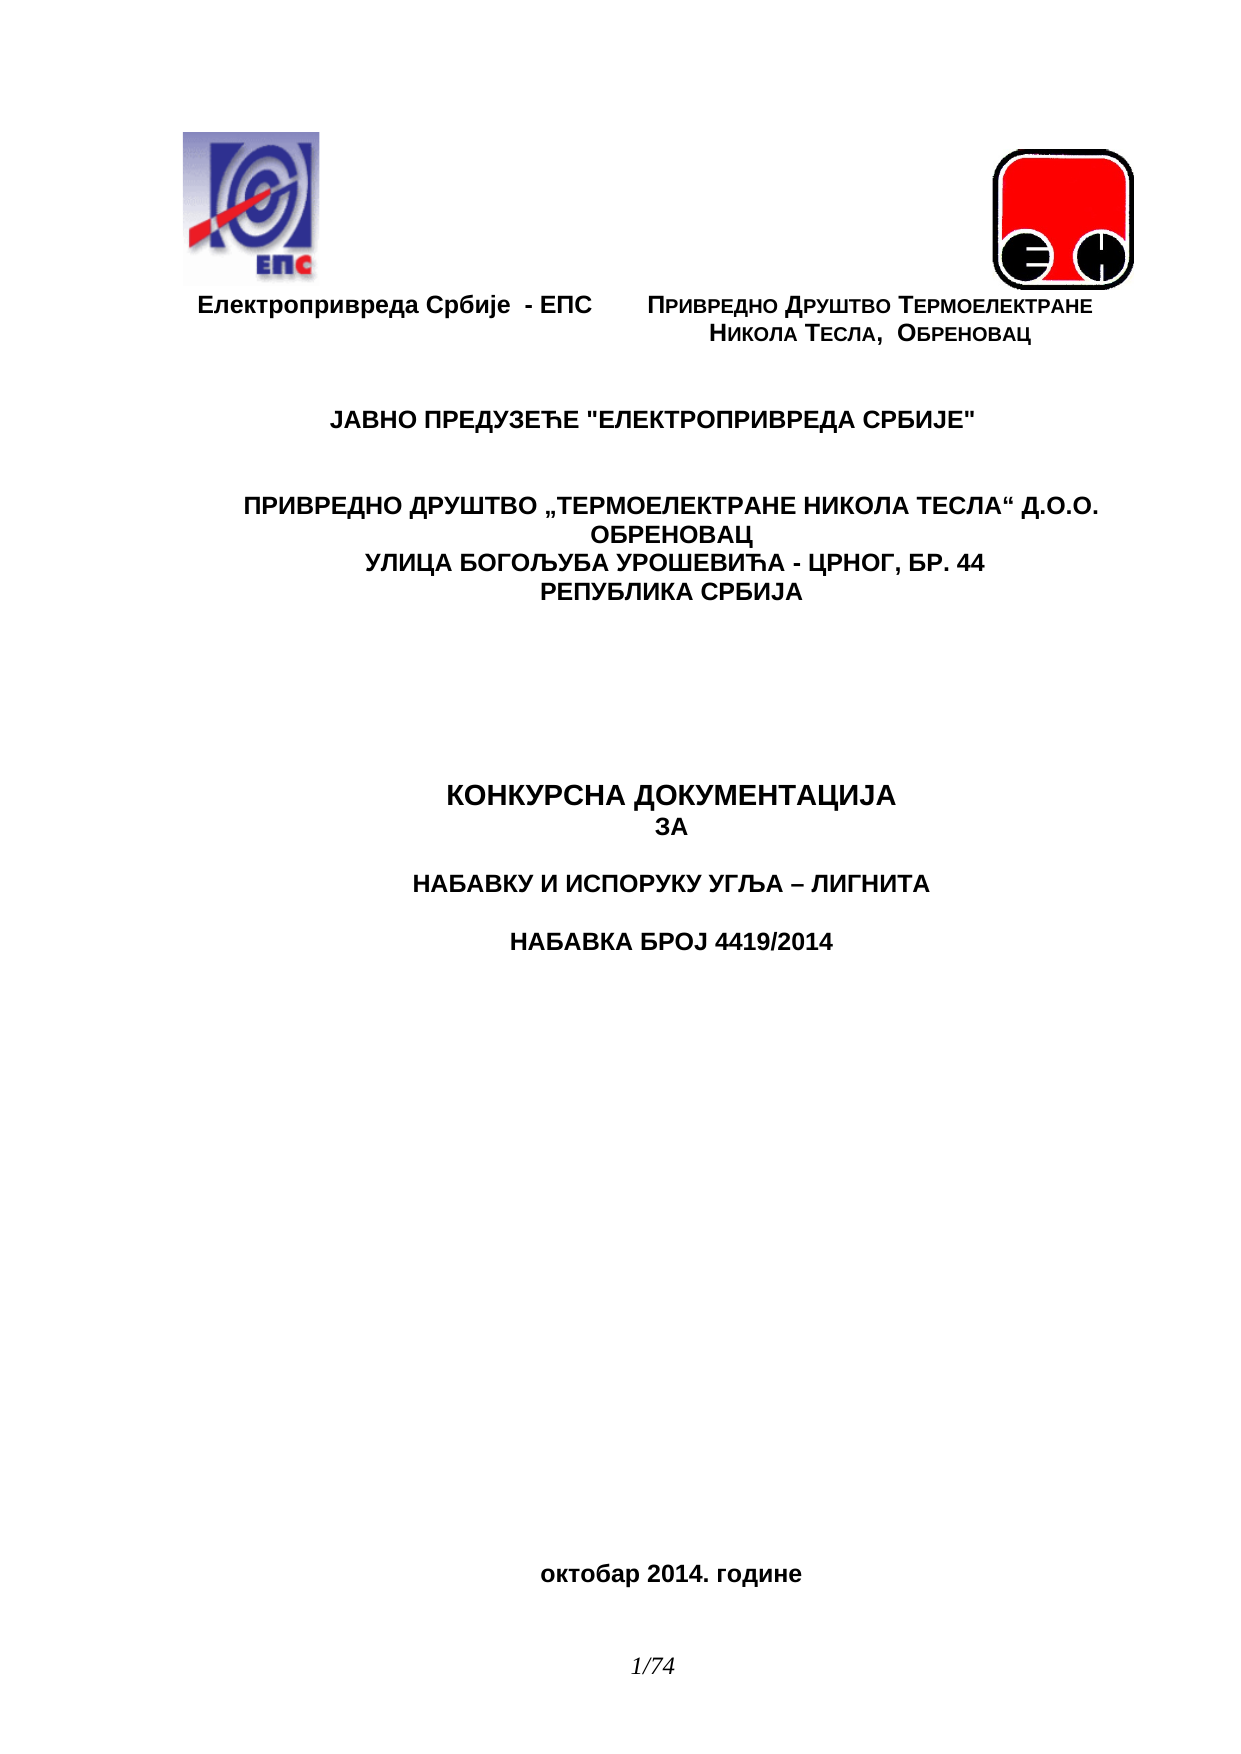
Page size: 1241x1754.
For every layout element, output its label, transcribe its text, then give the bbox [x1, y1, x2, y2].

list НАБАВКА БРОЈ 4419/2014 [221, 927, 1122, 956]
list РЕПУБЛИКА СРБИЈА [221, 577, 1122, 606]
picture [992, 149, 1134, 290]
table_cell Привредно Друштво Термоелектране Никола Тесла, Обреновац [618, 290, 1122, 376]
list НАБАВКУ И ИСПОРУКУ УГЉА – ЛИГНИТА [221, 869, 1122, 898]
table_cell Електропривреда Србије - ЕПС [172, 290, 618, 376]
list октобар 2014. године [221, 1559, 1122, 1588]
list ЗА [221, 812, 1122, 841]
list ПРИВРЕДНО ДРУШТВО „ТЕРМОЕЛЕКТРАНЕ НИКОЛА ТЕСЛА“ Д.О.О. ОБРЕНОВАЦ [221, 491, 1122, 548]
text ЈАВНО ПРЕДУЗЕЋЕ "ЕЛЕКТРОПРИВРЕДА СРБИЈЕ" [183, 405, 1122, 433]
table_header [172, 132, 618, 290]
list КОНКУРСНА ДОКУМЕНТАЦИЈА [221, 778, 1122, 812]
table_header [618, 132, 1122, 290]
list УЛИЦА БОГОЉУБА УРОШЕВИЋА - ЦРНОГ, БР. 44 [221, 548, 1122, 577]
